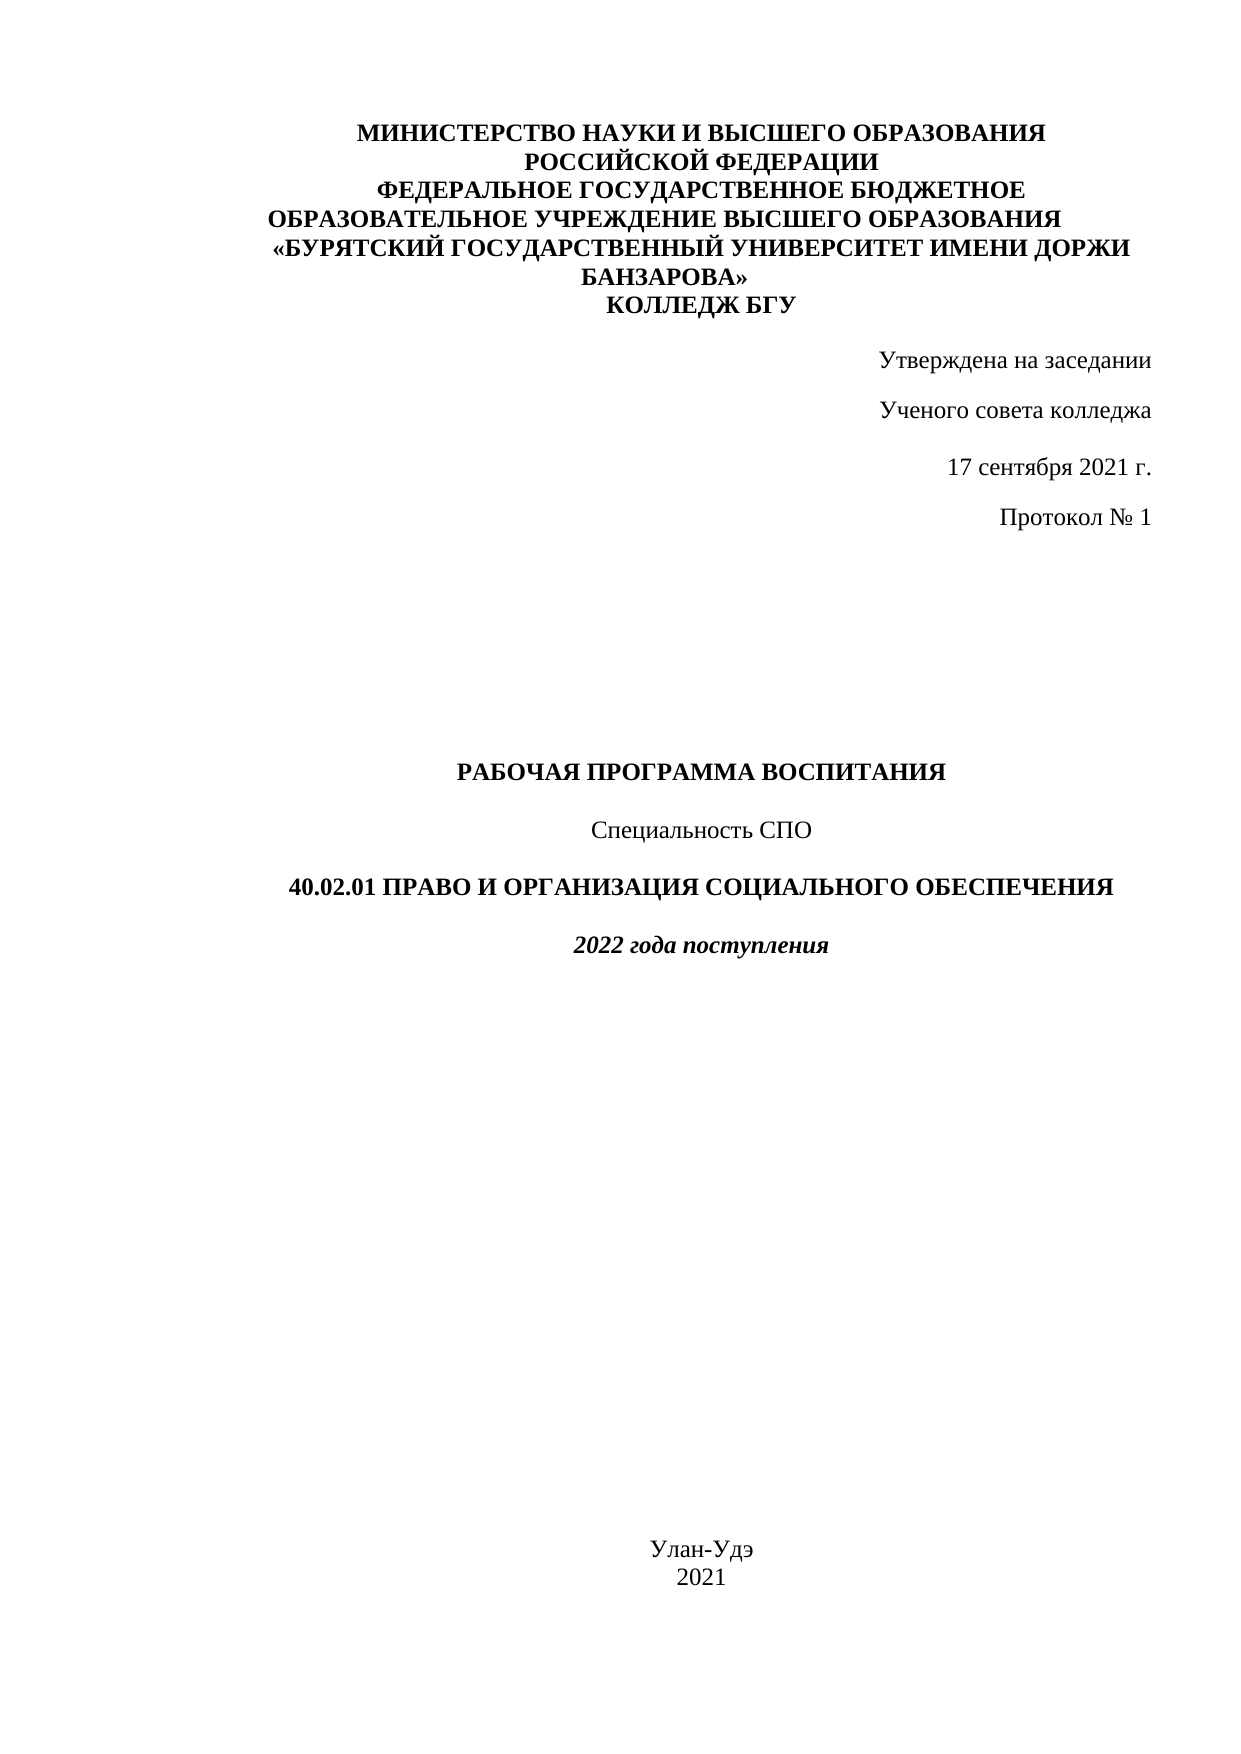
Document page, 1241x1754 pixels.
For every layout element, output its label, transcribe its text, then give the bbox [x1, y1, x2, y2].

text Специальность СПО [177, 815, 1152, 844]
text 40.02.01 ПРАВО И ОРГАНИЗАЦИЯ СОЦИАЛЬНОГО ОБЕСПЕЧЕНИЯ [177, 872, 1152, 901]
text 2022 года поступления [177, 930, 1152, 959]
text ФЕДЕРАЛЬНОЕ ГОСУДАРСТВЕННОЕ БЮДЖЕТНОЕ ОБРАЗОВАТЕЛЬНОЕ УЧРЕЖДЕНИЕ ВЫСШЕГО ОБРАЗОВАНИЯ [177, 176, 1152, 233]
text 2021 [177, 1562, 1152, 1591]
text Улан-Удэ [177, 1534, 1152, 1562]
text МИНИСТЕРСТВО НАУКИ И ВЫСШЕГО ОБРАЗОВАНИЯ [177, 118, 1152, 147]
text Протокол № 1 [179, 506, 1152, 531]
text Утверждена на заседании [179, 348, 1152, 373]
text РАБОЧАЯ ПРОГРАММА ВОСПИТАНИЯ [177, 757, 1152, 786]
text КОЛЛЕДЖ БГУ [177, 291, 1152, 319]
text 17 сентября 2021 г. [0, 455, 1152, 480]
text Ученого совета колледжа [179, 399, 1152, 424]
text РОССИЙСКОЙ ФЕДЕРАЦИИ [177, 147, 1152, 176]
text «БУРЯТСКИЙ ГОСУДАРСТВЕННЫЙ УНИВЕРСИТЕТ ИМЕНИ ДОРЖИ БАНЗАРОВА» [177, 233, 1152, 291]
